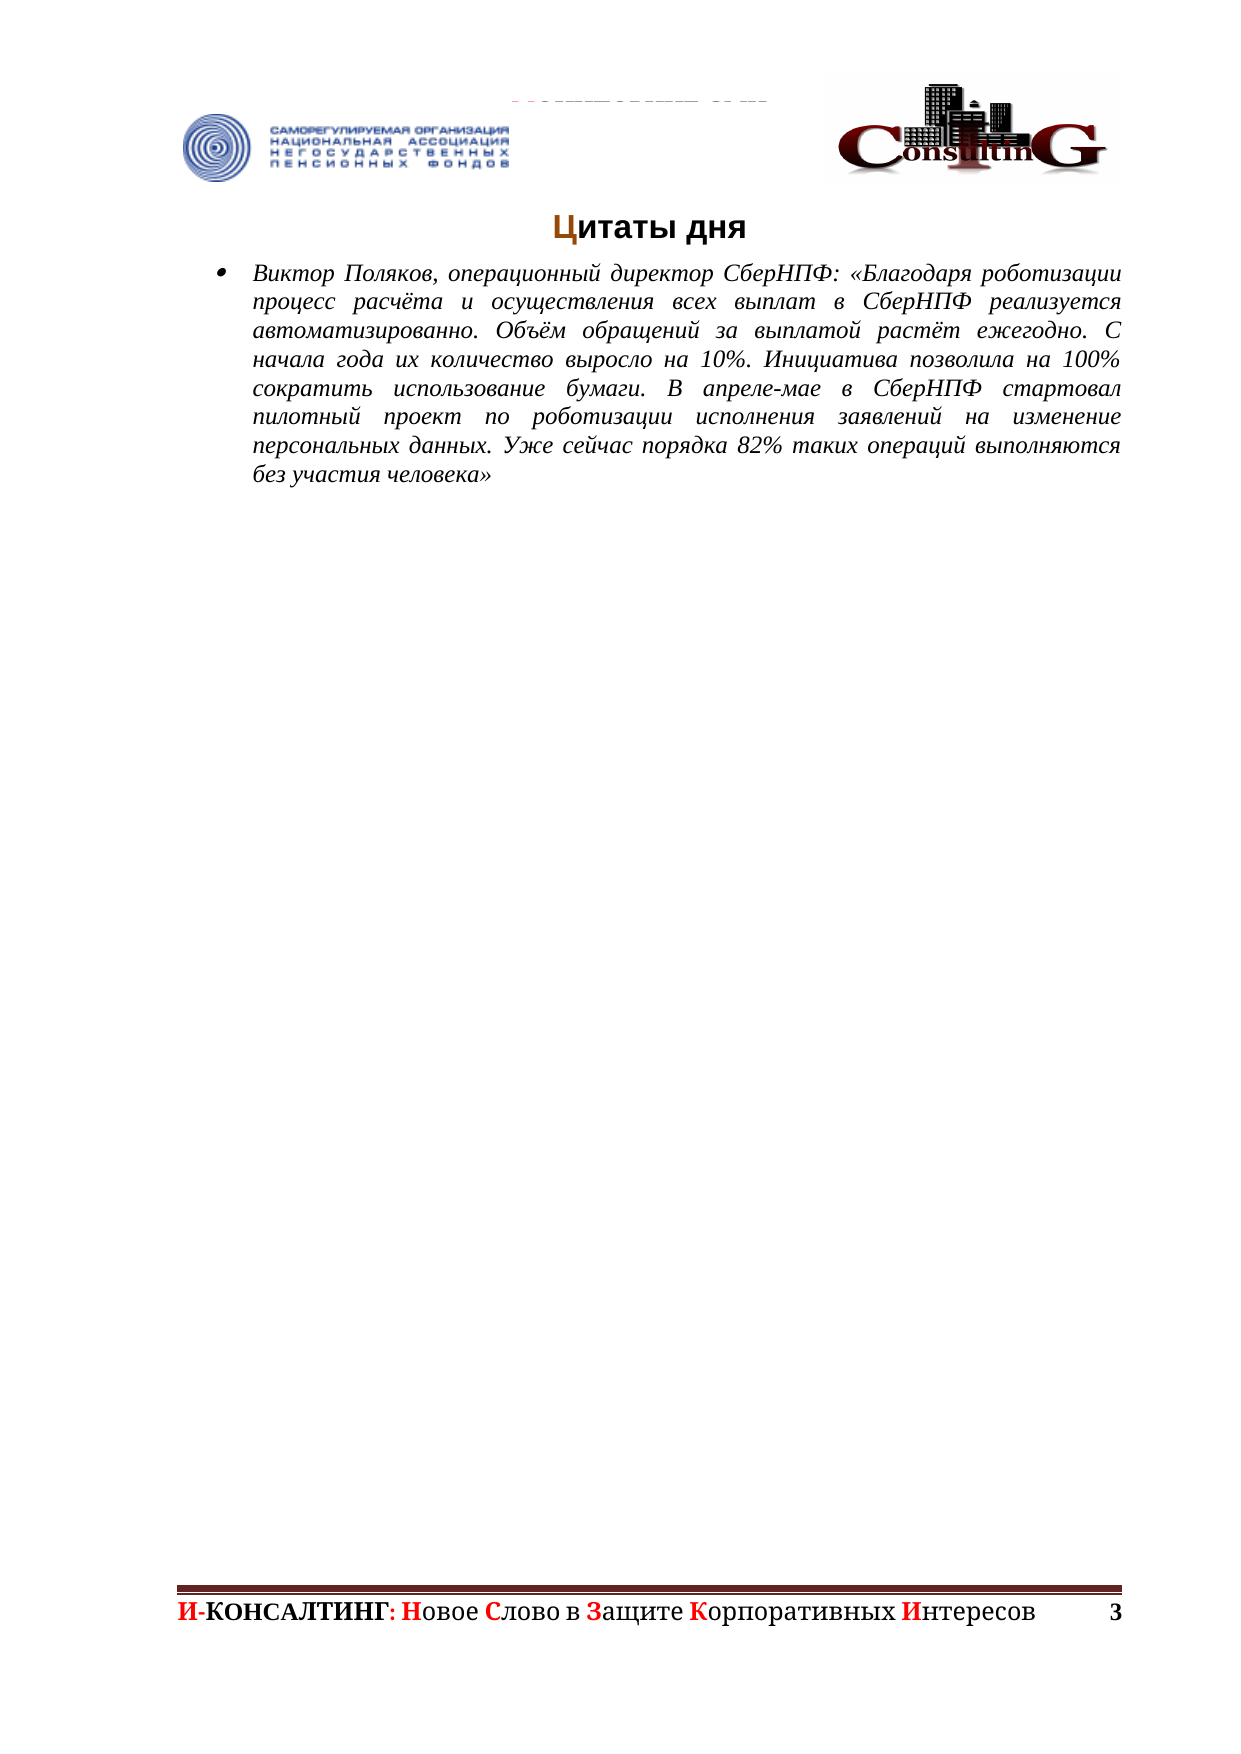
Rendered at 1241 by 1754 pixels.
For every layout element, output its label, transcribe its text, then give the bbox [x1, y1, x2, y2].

text Цитаты дня [177, 207, 1122, 245]
picture [183, 114, 509, 182]
picture [821, 73, 1122, 182]
list Виктор Поляков, операционный директор СберНПФ: «Благодаря роботизации процесс расчёта и осуществления всех выплат в СберНПФ реализуется автоматизированно. Объём обращений за выплатой растёт ежегодно. С начала года их количество выросло на 10%. Инициатива позволила на 100% сократить использование бумаги. В апреле-мае в СберНПФ стартовал пилотный проект по роботизации исполнения заявлений на изменение персональных данных. Уже сейчас порядка 82% таких операций выполняются без участия человека» [215, 258, 1122, 488]
